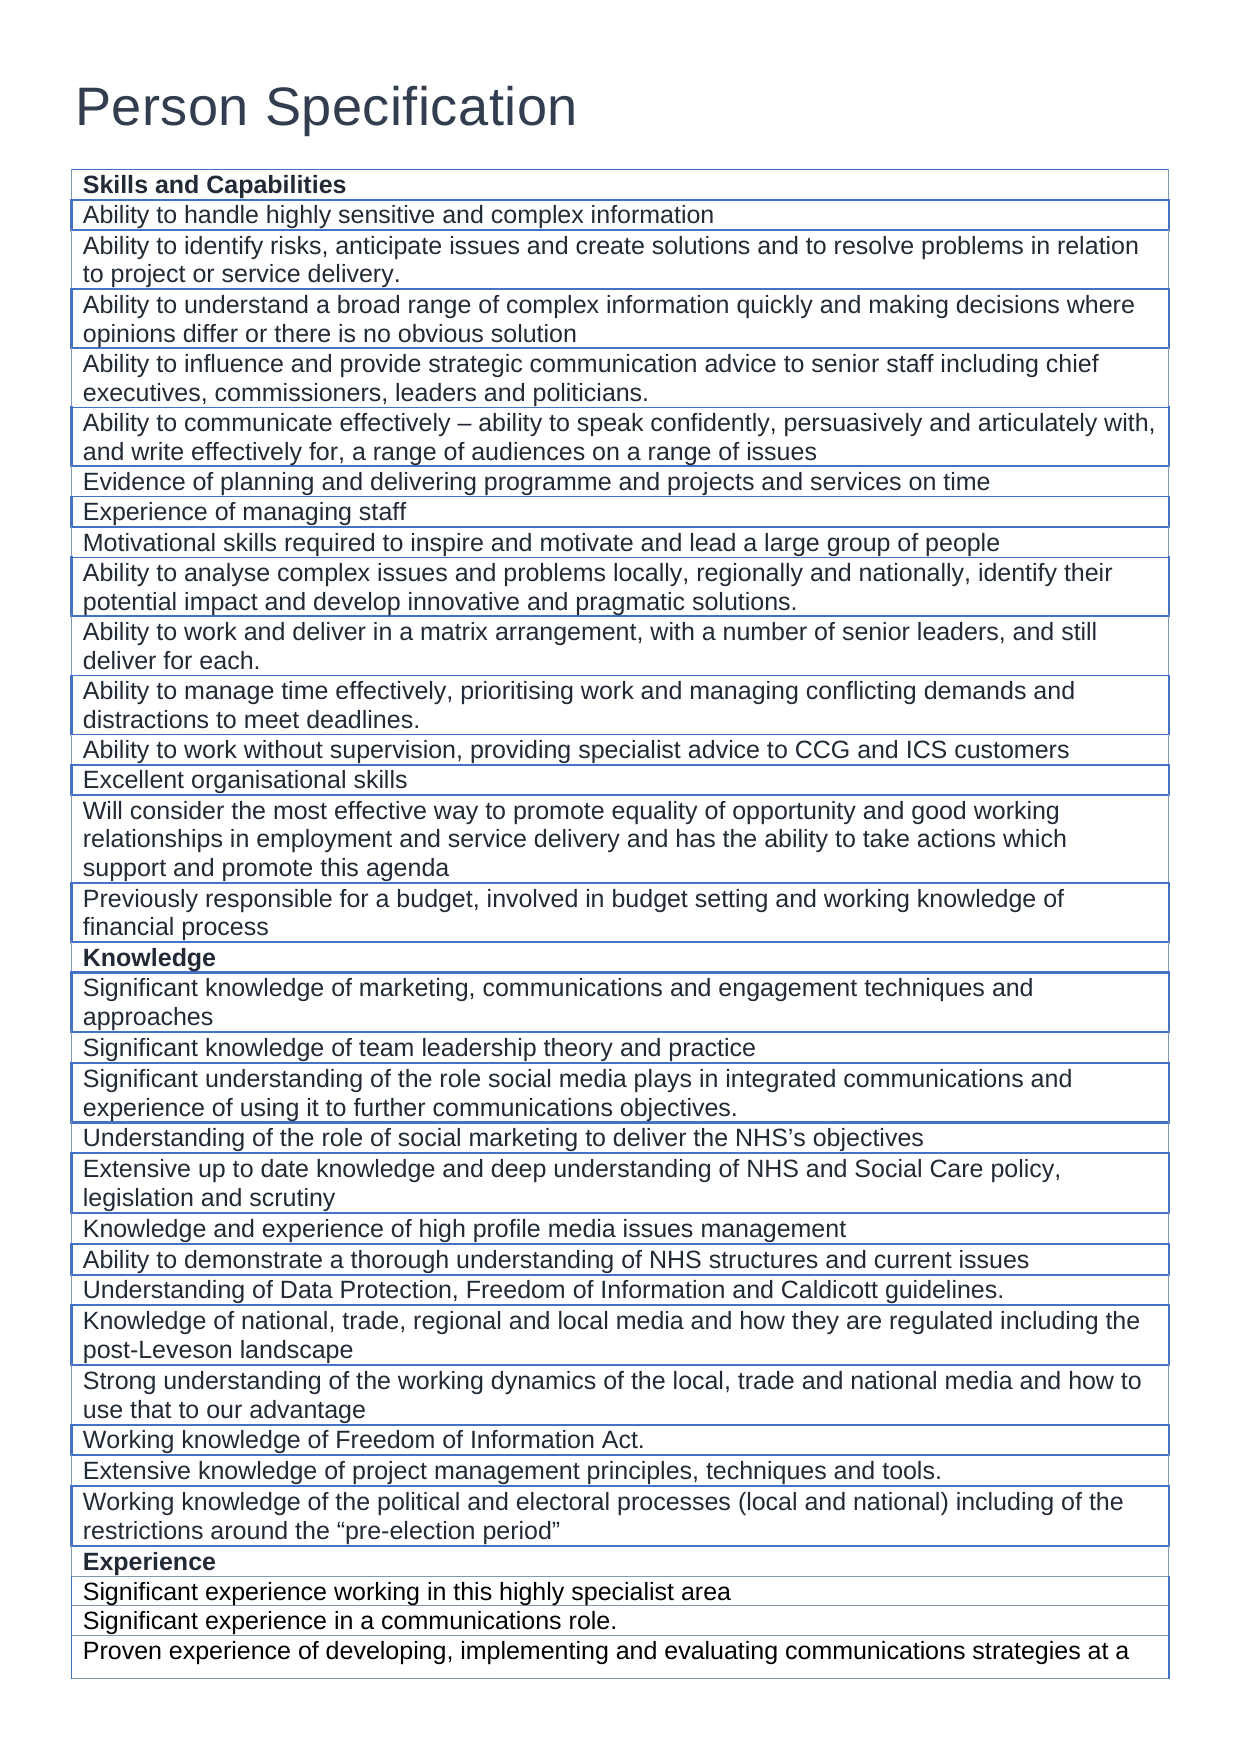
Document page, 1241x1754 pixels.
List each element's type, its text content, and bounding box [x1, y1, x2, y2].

table_cell Motivational skills required to inspire and motivate and lead a large group of people [72, 528, 1168, 556]
table_cell Ability to understand a broad range of complex information quickly and making decisions where opinions differ or there is no obvious solution [73, 290, 1168, 347]
table_cell Knowledge [72, 943, 1168, 971]
table_cell Ability to influence and provide strategic communication advice to senior staff including chief executives, commissioners, leaders and politicians. [72, 349, 1168, 406]
table_cell Ability to handle highly sensitive and complex information [73, 201, 1168, 229]
title Person Specification [75, 75, 1165, 137]
table_cell Ability to work without supervision, providing specialist advice to CCG and ICS customers [72, 735, 1168, 764]
table_cell Working knowledge of the political and electoral processes (local and national) including of the restrictions around the “pre-election period” [73, 1487, 1168, 1545]
table_cell Significant knowledge of marketing, communications and engagement techniques and approaches [73, 974, 1168, 1031]
table_cell Excellent organisational skills [73, 766, 1168, 794]
table_cell Ability to work and deliver in a matrix arrangement, with a number of senior leaders, and still deliver for each. [72, 617, 1168, 674]
table_cell Extensive knowledge of project management principles, techniques and tools. [72, 1456, 1168, 1485]
table_cell Understanding of Data Protection, Freedom of Information and Caldicott guidelines. [72, 1276, 1168, 1304]
table_cell Understanding of the role of social marketing to deliver the NHS’s objectives [72, 1124, 1168, 1152]
table_cell Significant experience in a communications role. [72, 1606, 1168, 1635]
table_cell Significant experience working in this highly specialist area [72, 1577, 1168, 1605]
table_cell Ability to analyse complex issues and problems locally, regionally and nationally, identify their potential impact and develop innovative and pragmatic solutions. [73, 558, 1168, 615]
table_cell Significant knowledge of team leadership theory and practice [72, 1033, 1168, 1062]
table_cell Knowledge of national, trade, regional and local media and how they are regulated including the post-Leveson landscape [73, 1306, 1168, 1364]
table_cell Will consider the most effective way to promote equality of opportunity and good working relationships in employment and service delivery and has the ability to take actions which support and promote this agenda [72, 796, 1168, 882]
table_cell Ability to demonstrate a thorough understanding of NHS structures and current issues [73, 1245, 1168, 1273]
table_cell Ability to communicate effectively – ability to speak confidently, persuasively and articulately with, and write effectively for, a range of audiences on a range of issues [73, 408, 1168, 465]
table_cell Working knowledge of Freedom of Information Act. [73, 1426, 1168, 1454]
table_cell Experience of managing staff [73, 497, 1168, 526]
table_cell Evidence of planning and delivering programme and projects and services on time [72, 467, 1168, 496]
table_cell Strong understanding of the working dynamics of the local, trade and national media and how to use that to our advantage [72, 1366, 1168, 1423]
table_cell Knowledge and experience of high profile media issues management [72, 1214, 1168, 1243]
table_cell Previously responsible for a budget, involved in budget setting and working knowledge of financial process [73, 884, 1168, 941]
table_cell Ability to identify risks, anticipate issues and create solutions and to resolve problems in relation to project or service delivery. [72, 231, 1168, 288]
table_cell Significant understanding of the role social media plays in integrated communications and experience of using it to further communications objectives. [73, 1064, 1168, 1121]
table_cell Ability to manage time effectively, prioritising work and managing conflicting demands and distractions to meet deadlines. [73, 676, 1168, 733]
table_cell Extensive up to date knowledge and deep understanding of NHS and Social Care policy, legislation and scrutiny [73, 1154, 1168, 1212]
table_header Skills and Capabilities [72, 170, 1168, 199]
table_cell Experience [72, 1547, 1168, 1576]
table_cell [72, 1636, 1168, 1678]
